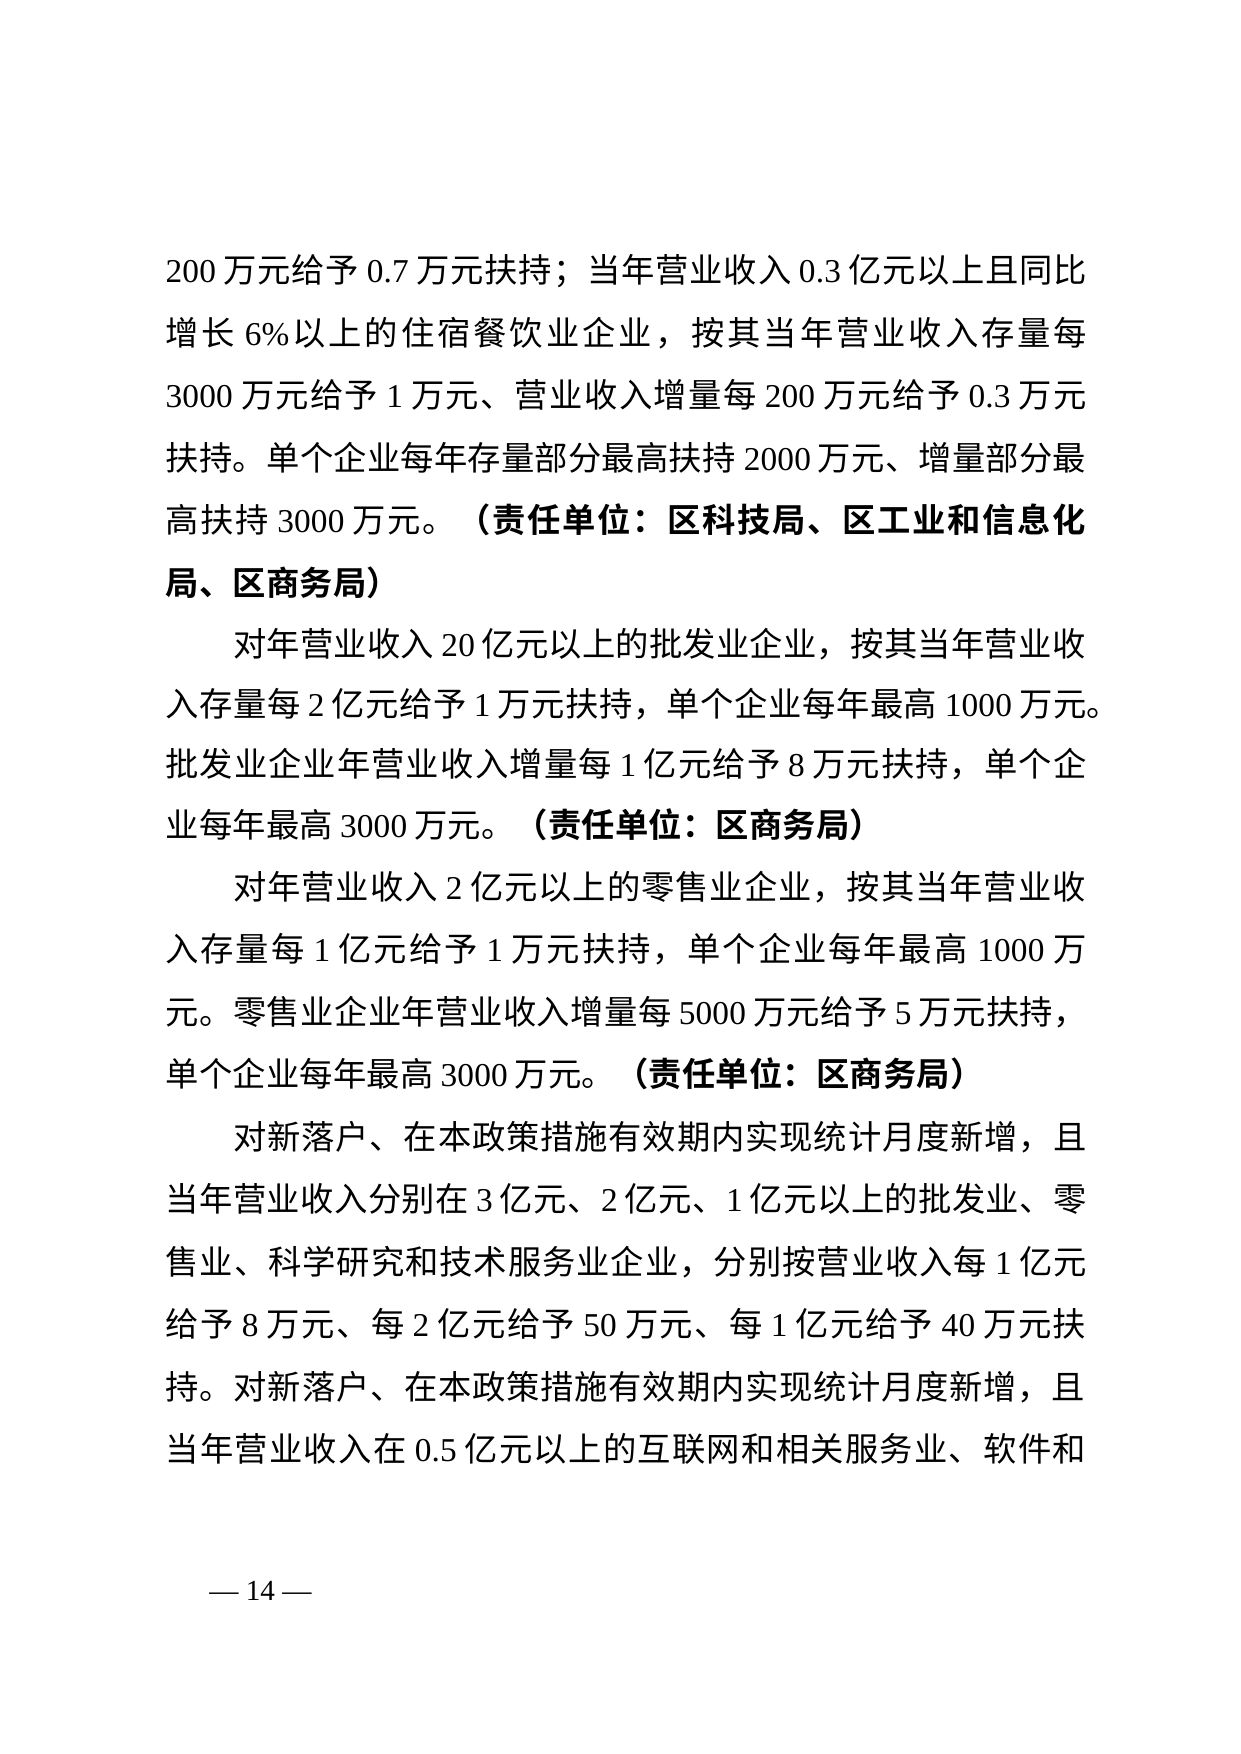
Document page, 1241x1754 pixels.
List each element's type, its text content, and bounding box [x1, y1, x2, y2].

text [165, 233, 1087, 608]
text 对年营业收入2亿元以上的零售业企业，按其当年营业收入存量每1亿元给予1万元扶持，单个企业每年最高1000万元。零售业企业年营业收入增量每5000万元给予5万元扶持，单个企业每年最高3000万元。（责任单位：区商务局） [165, 849, 1087, 1099]
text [165, 1099, 1087, 1474]
text 对年营业收入20亿元以上的批发业企业，按其当年营业收入存量每2亿元给予1万元扶持，单个企业每年最高1000万元。批发业企业年营业收入增量每1亿元给予8万元扶持，单个企业每年最高3000万元。（责任单位：区商务局） [165, 608, 1087, 849]
